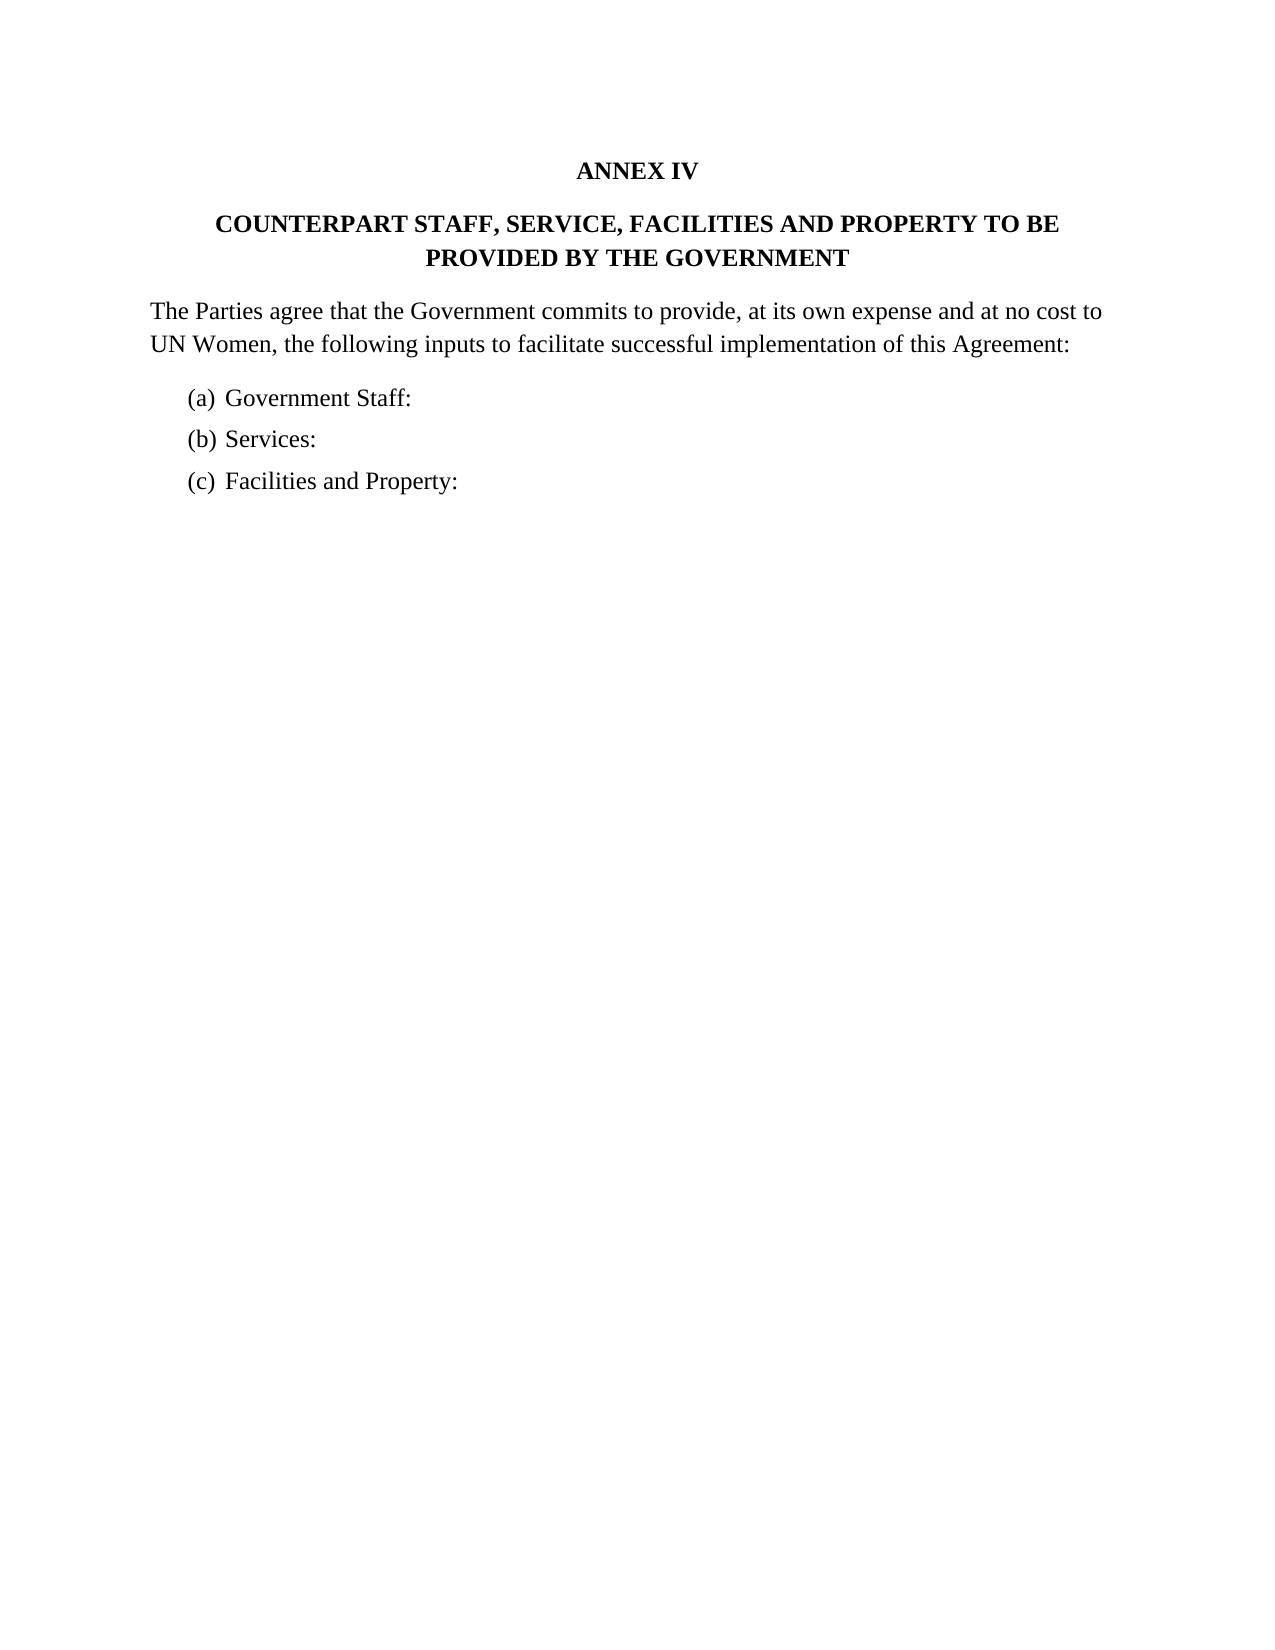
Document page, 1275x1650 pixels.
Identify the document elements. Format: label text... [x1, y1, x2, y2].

list Services: [187, 424, 1125, 453]
list Facilities and Property: [187, 466, 1125, 494]
text COUNTERPART STAFF, SERVICE, FACILITIES AND PROPERTY TO BE PROVIDED BY THE GOVERNMENT [150, 209, 1125, 271]
text ANNEX IV [150, 156, 1125, 184]
list Government Staff: [187, 383, 1125, 412]
text The Parties agree that the Government commits to provide, at its own expense and at no cost to UN Women, the following inputs to facilitate successful implementation of this Agreement: [150, 296, 1125, 358]
